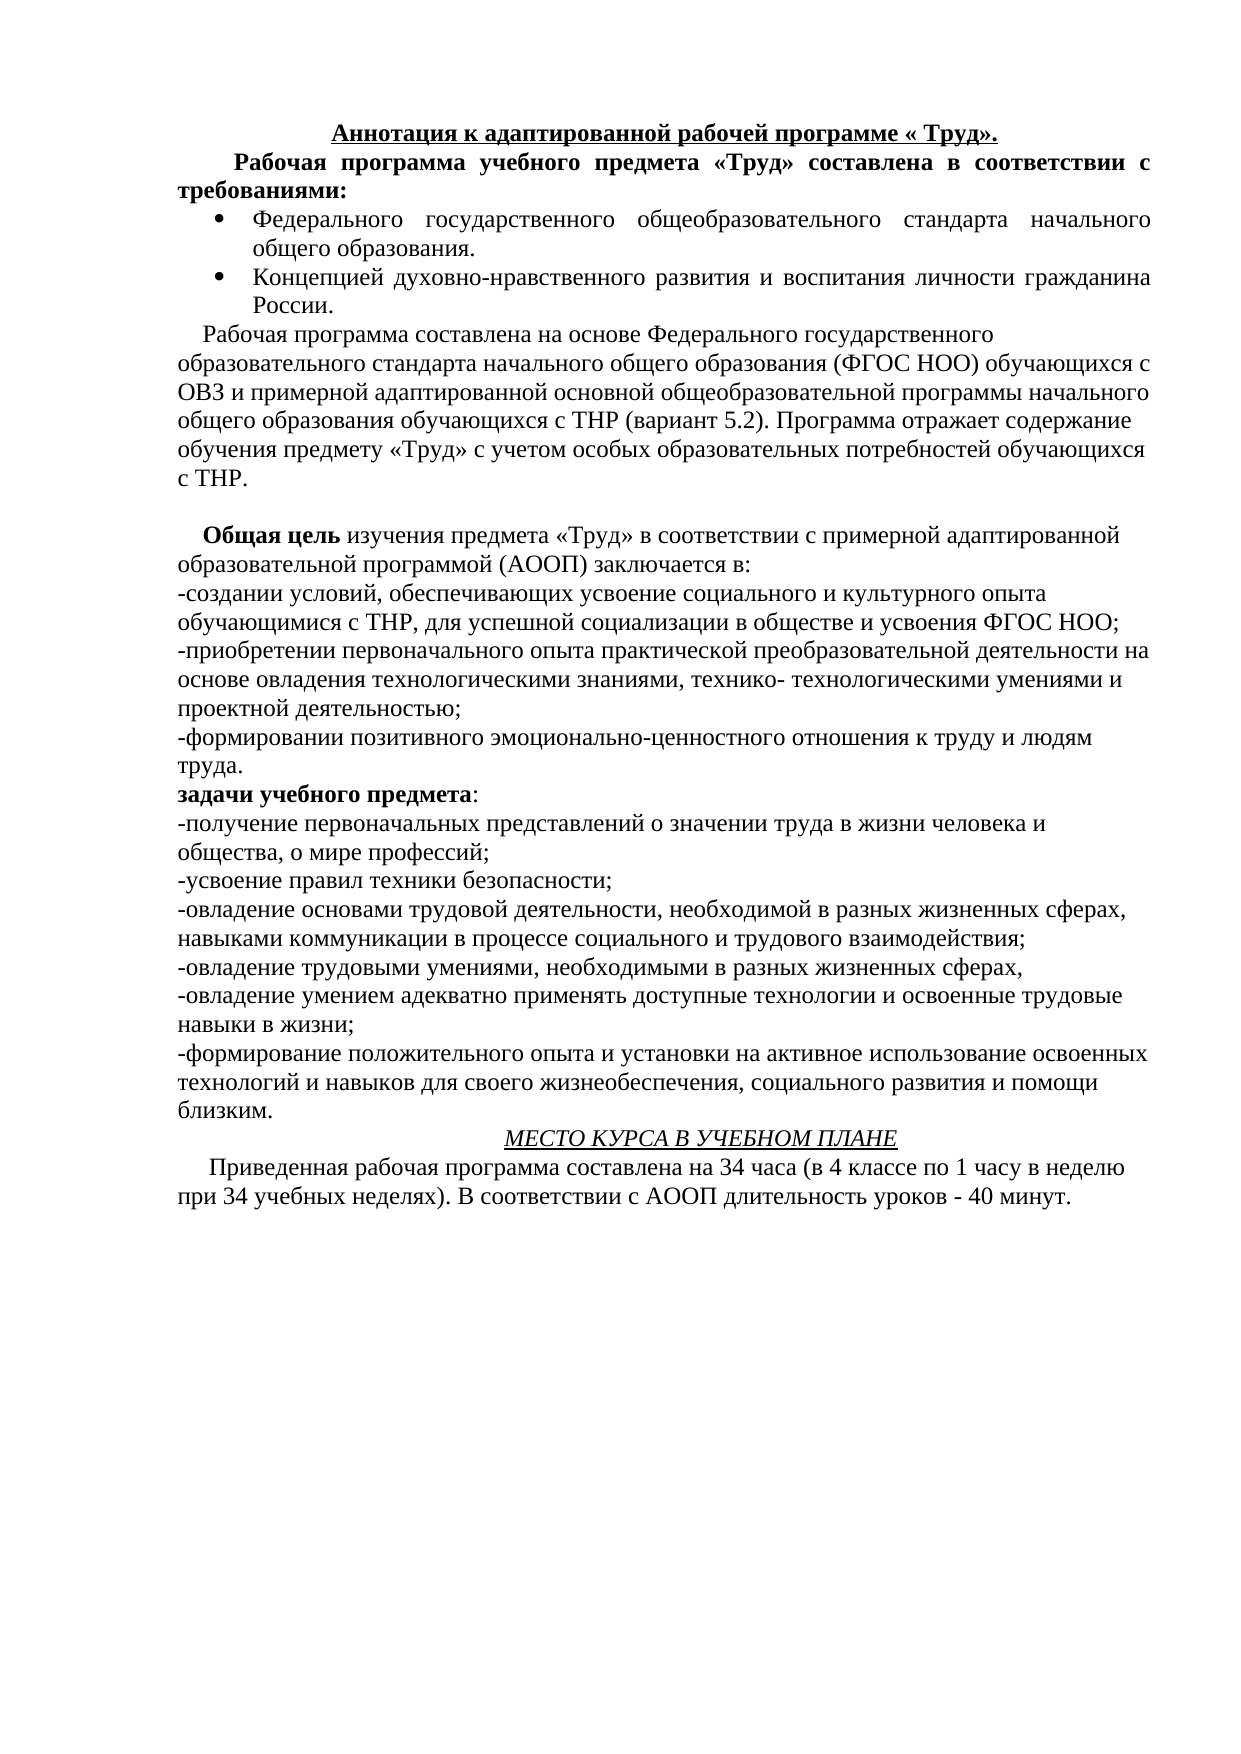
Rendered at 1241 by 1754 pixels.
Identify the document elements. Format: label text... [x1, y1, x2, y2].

text -усвоение правил техники безопасности; [177, 866, 1152, 894]
text Приведенная рабочая программа составлена на 34 часа (в 4 классе по 1 часу в неделю при 34 учебных неделях). В соответствии с АООП длительность уроков - 40 минут. [177, 1152, 1152, 1209]
text -формирование положительного опыта и установки на активное использование освоенных технологий и навыков для своего жизнеобеспечения, социального развития и помощи близким. [177, 1038, 1152, 1124]
text -овладение умением адекватно применять доступные технологии и освоенные трудовые навыки в жизни; [177, 981, 1152, 1038]
text -овладение основами трудовой деятельности, необходимой в разных жизненных сферах, навыками коммуникации в процессе социального и трудового взаимодействия; [177, 894, 1152, 952]
text Рабочая программа составлена на основе Федерального государственного образовательного стандарта начального общего образования (ФГОС НОО) обучающихся с ОВЗ и примерной адаптированной основной общеобразовательной программы начального общего образования обучающихся с ТНР (вариант 5.2). Программа отражает содержание обучения предмету «Труд» с учетом особых образовательных потребностей обучающихся с ТНР. [177, 319, 1152, 492]
list Концепцией духовно-нравственного развития и воспитания личности гражданина России. [215, 262, 1152, 319]
text -овладение трудовыми умениями, необходимыми в разных жизненных сферах, [177, 952, 1152, 981]
text -приобретении первоначального опыта практической преобразовательной деятельности на основе овладения технологическими знаниями, технико- технологическими умениями и проектной деятельностью; [177, 636, 1152, 722]
list МЕСТО КУРСА В УЧЕБНОМ ПЛАНЕ [252, 1124, 1152, 1152]
text -получение первоначальных представлений о значении труда в жизни человека и общества, о мире профессий; [177, 808, 1152, 866]
text -формировании позитивного эмоционально-ценностного отношения к труду и людям труда. [177, 722, 1152, 779]
text -создании условий, обеспечивающих усвоение социального и культурного опыта обучающимися с ТНР, для успешной социализации в обществе и усвоения ФГОС НОО; [177, 578, 1152, 636]
list Федерального государственного общеобразовательного стандарта начального общего образования. [215, 204, 1152, 262]
text Общая цель изучения предмета «Труд» в соответствии с примерной адаптированной образовательной программой (АООП) заключается в: [177, 521, 1152, 578]
text Аннотация к адаптированной рабочей программе « Труд». [177, 118, 1152, 147]
text задачи учебного предмета: [177, 779, 1152, 808]
text Рабочая программа учебного предмета «Труд» составлена в соответствии с требованиями: [177, 147, 1152, 204]
